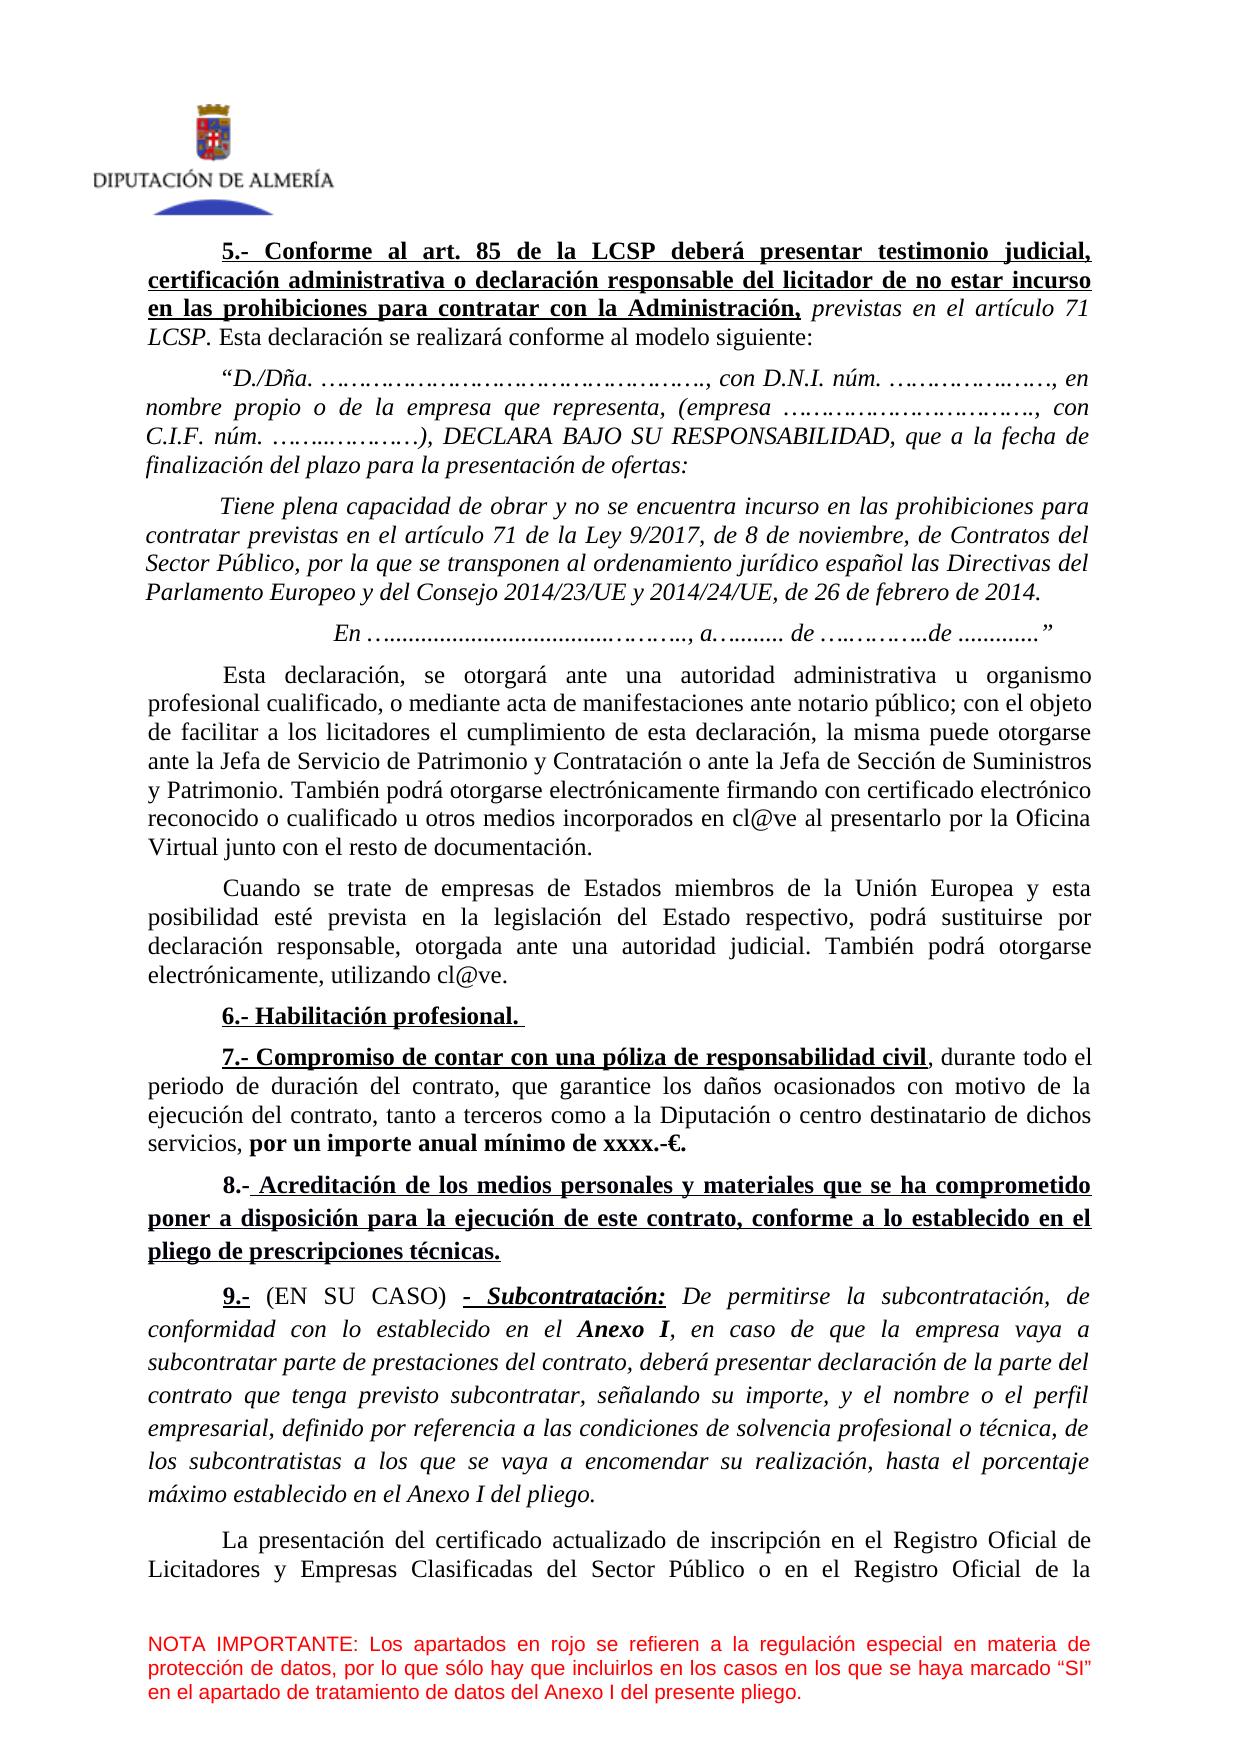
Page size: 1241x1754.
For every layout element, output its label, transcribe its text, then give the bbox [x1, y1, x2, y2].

text 7.- Compromiso de contar con una póliza de responsabilidad civil, durante todo el periodo de duración del contrato, que garantice los daños ocasionados con motivo de la ejecución del contrato, tanto a terceros como a la Diputación o centro destinatario de dichos servicios, por un importe anual mínimo de xxxx.-€. [148, 1042, 1092, 1157]
text En …...................................……….., a…........ de ….………..de .............” [223, 618, 1092, 647]
text “D./Dña. ……………………………………………., con D.N.I. núm. …………….……, en nombre propio o de la empresa que representa, (empresa ……………………………., con C.I.F. núm. ……..…………), DECLARA BAJO SU RESPONSABILIDAD, que a la fecha de finalización del plazo para la presentación de ofertas: [145, 363, 1092, 478]
text 8.- Acreditación de los medios personales y materiales que se ha comprometido poner a disposición para la ejecución de este contrato, conforme a lo establecido en el pliego de prescripciones técnicas. [148, 1229, 1092, 1264]
text Esta declaración, se otorgará ante una autoridad administrativa u organismo profesional cualificado, o mediante acta de manifestaciones ante notario público; con el objeto de facilitar a los licitadores el cumplimiento de esta declaración, la misma puede otorgarse ante la Jefa de Servicio de Patrimonio y Contratación o ante la Jefa de Sección de Suministros y Patrimonio. También podrá otorgarse electrónicamente firmando con certificado electrónico reconocido o cualificado u otros medios incorporados en cl@ve al presentarlo por la Oficina Virtual junto con el resto de documentación. [148, 660, 1092, 861]
text Tiene plena capacidad de obrar y no se encuentra incurso en las prohibiciones para contratar previstas en el artículo 71 de la Ley 9/2017, de 8 de noviembre, de Contratos del Sector Público, por la que se transponen al ordenamiento jurídico español las Directivas del Parlamento Europeo y del Consejo 2014/23/UE y 2014/24/UE, de 26 de febrero de 2014. [145, 491, 1092, 606]
text Cuando se trate de empresas de Estados miembros de la Unión Europea y esta posibilidad esté prevista en la legislación del Estado respectivo, podrá sustituirse por declaración responsable, otorgada ante una autoridad judicial. También podrá otorgarse electrónicamente, utilizando cl@ve. [148, 873, 1092, 988]
text 9.- (EN SU CASO) - Subcontratación: De permitirse la subcontratación, de conformidad con lo establecido en el Anexo I, en caso de que la empresa vaya a subcontratar parte de prestaciones del contrato, deberá presentar declaración de la parte del contrato que tenga previsto subcontratar, señalando su importe, y el nombre o el perfil empresarial, definido por referencia a las condiciones de solvencia profesional o técnica, de los subcontratistas a los que se vaya a encomendar su realización, hasta el porcentaje máximo establecido en el Anexo I del pliego. [148, 1281, 1092, 1508]
text 6.- Habilitación profesional. [148, 1001, 1092, 1030]
text 5.- Conforme al art. 85 de la LCSP deberá presentar testimonio judicial, certificación administrativa o declaración responsable del licitador de no estar incurso en las prohibiciones para contratar con la Administración, previstas en el artículo 71 LCSP. Esta declaración se realizará conforme al modelo siguiente: [148, 291, 1092, 351]
text 5.- Conforme al art. 85 de la LCSP deberá presentar testimonio judicial, certificación administrativa o declaración responsable del licitador de no estar incurso en las prohibiciones para contratar con la Administración, previstas en el artículo 71 LCSP. Esta declaración se realizará conforme al modelo siguiente: [148, 236, 1092, 290]
text 8.- Acreditación de los medios personales y materiales que se ha comprometido poner a disposición para la ejecución de este contrato, conforme a lo establecido en el pliego de prescripciones técnicas. [148, 1170, 1092, 1228]
picture [93, 104, 336, 217]
